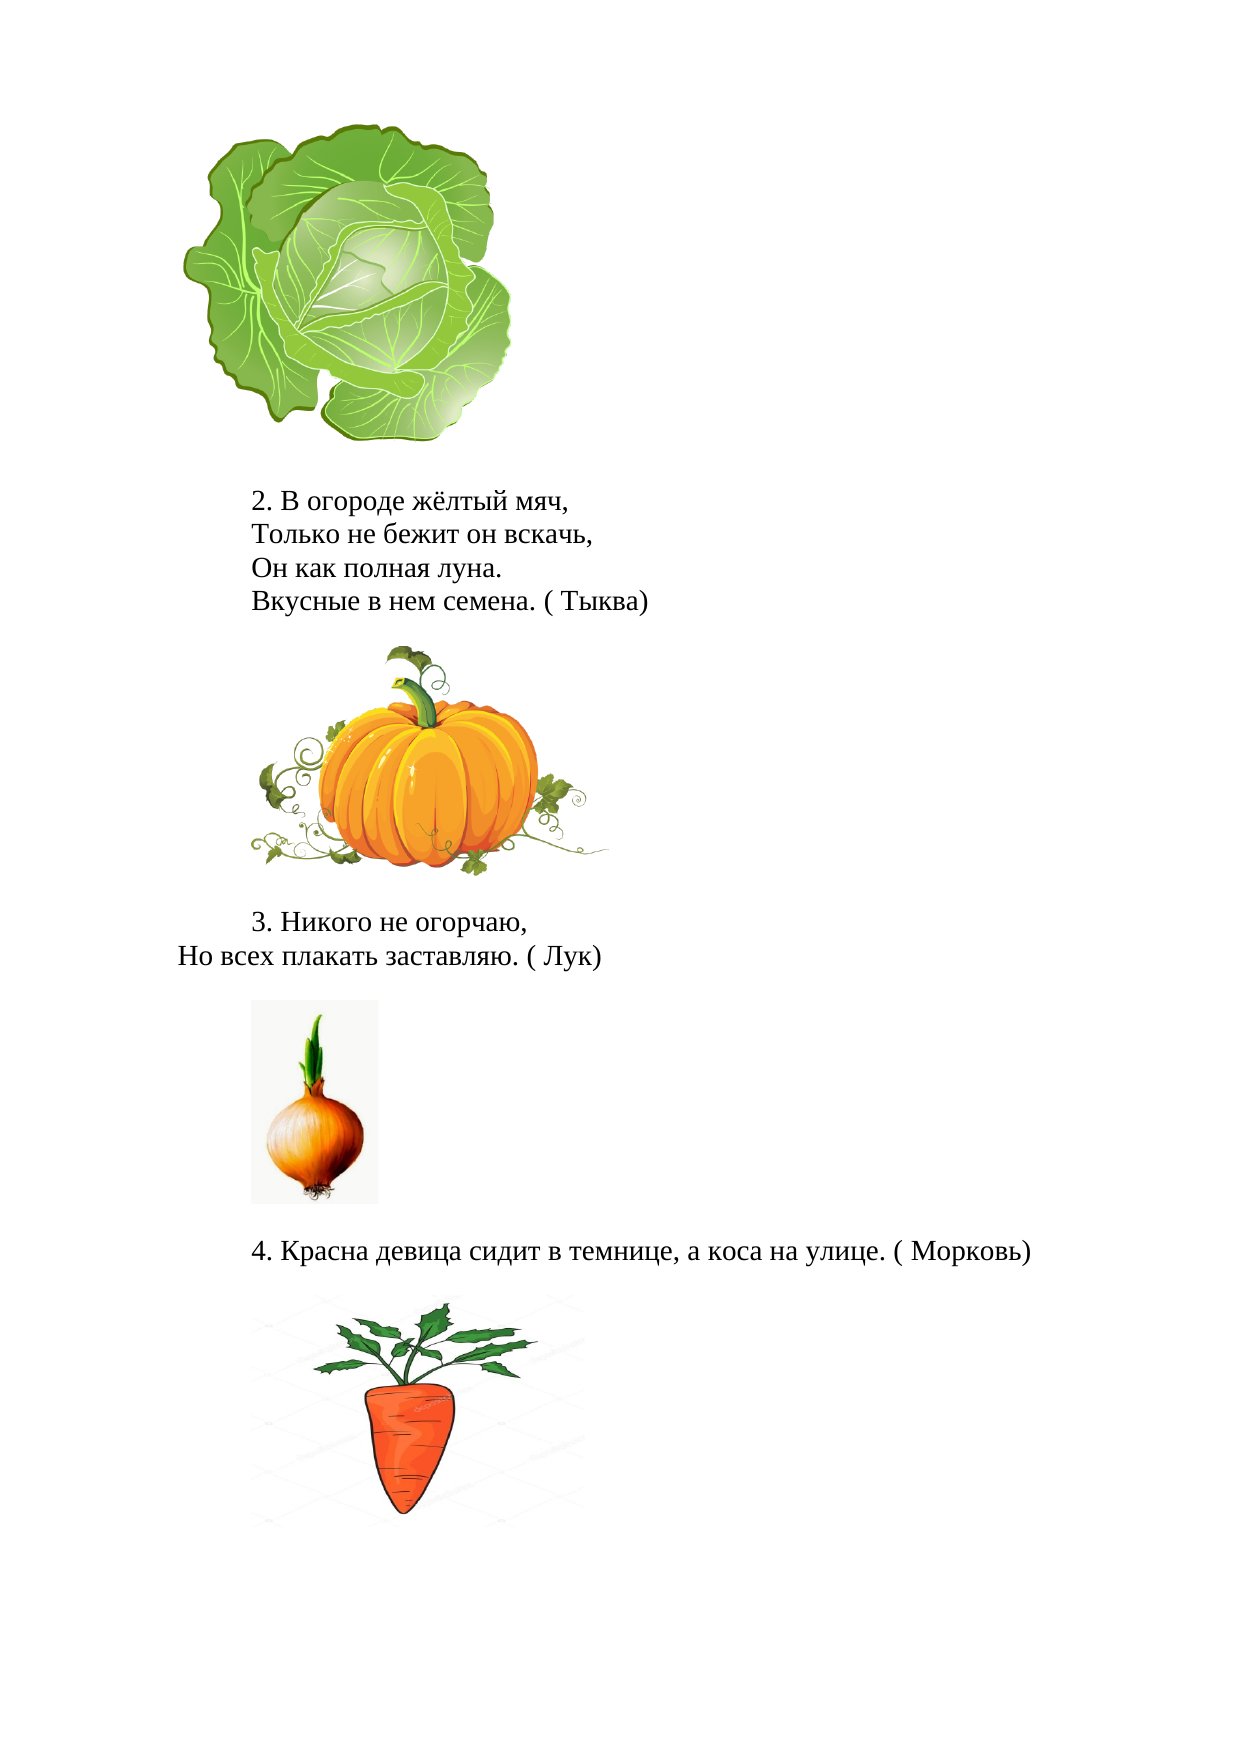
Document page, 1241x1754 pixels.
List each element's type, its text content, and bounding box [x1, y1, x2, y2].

text Вкусные в нем семена. ( Тыква) [177, 583, 1152, 617]
text Он как полная луна. [177, 550, 1152, 583]
text 4. Красна девица сидит в темнице, а коса на улице. ( Морковь) [177, 1233, 1152, 1266]
text 3. Никого не огорчаю, Но всех плакать заставляю. ( Лук) [177, 904, 1152, 971]
picture [251, 1295, 585, 1527]
text Только не бежит он вскачь, [177, 516, 1152, 550]
text 2. В огороде жёлтый мяч, [177, 483, 1152, 516]
picture [251, 1000, 379, 1204]
picture [177, 118, 517, 449]
picture [251, 646, 610, 876]
